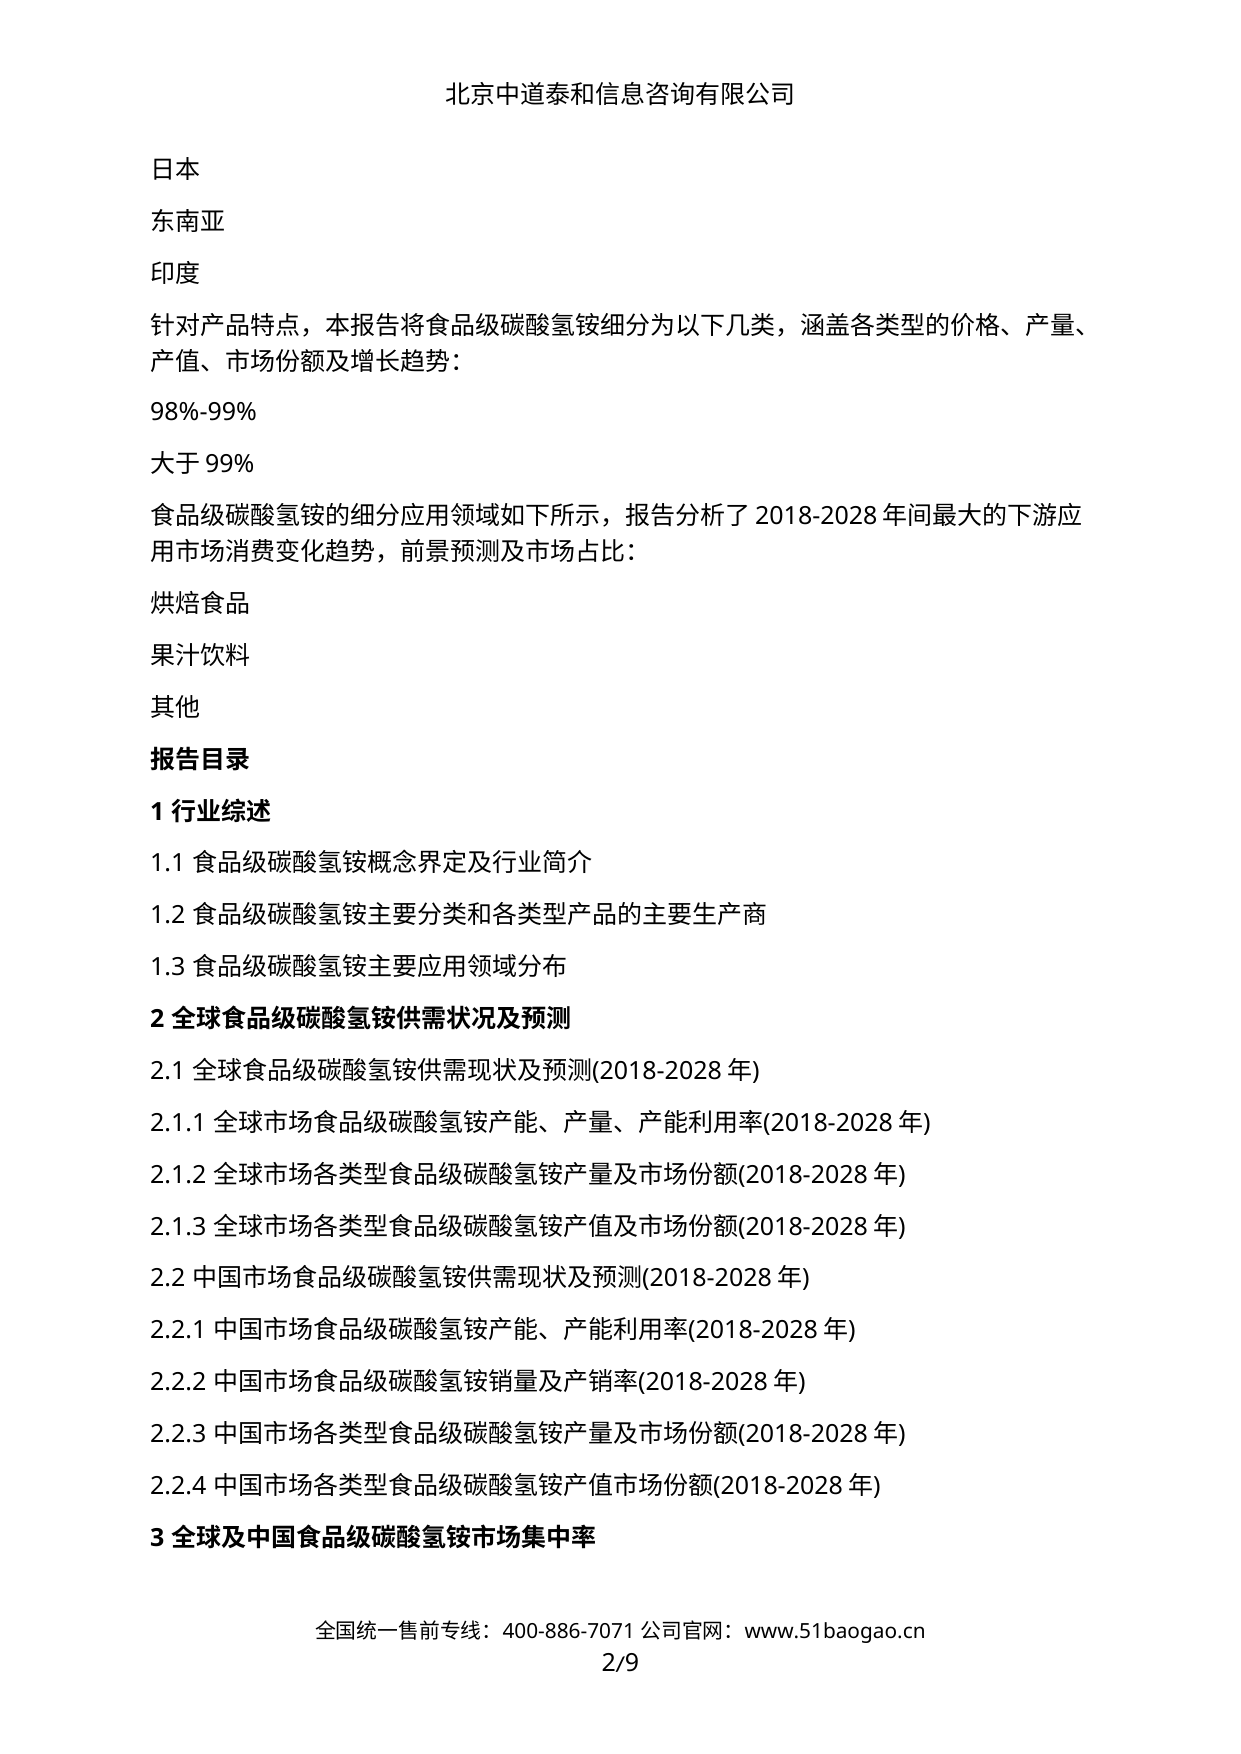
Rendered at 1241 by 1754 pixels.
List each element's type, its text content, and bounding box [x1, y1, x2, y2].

text 1.1 食品级碳酸氢铵概念界定及行业简介 [150, 843, 1090, 879]
text 2.1.1 全球市场食品级碳酸氢铵产能、产量、产能利用率(2018-2028年) [150, 1102, 1090, 1138]
text 1.3 食品级碳酸氢铵主要应用领域分布 [150, 947, 1090, 983]
text 2.2.2 中国市场食品级碳酸氢铵销量及产销率(2018-2028年) [150, 1362, 1090, 1398]
text 2.1 全球食品级碳酸氢铵供需现状及预测(2018-2028年) [150, 1050, 1090, 1087]
text 2.1.3 全球市场各类型食品级碳酸氢铵产值及市场份额(2018-2028年) [150, 1206, 1090, 1242]
text 2.2.4 中国市场各类型食品级碳酸氢铵产值市场份额(2018-2028年) [150, 1465, 1090, 1502]
text 果汁饮料 [150, 635, 1090, 672]
text 2.2 中国市场食品级碳酸氢铵供需现状及预测(2018-2028年) [150, 1258, 1090, 1294]
text 烘焙食品 [150, 583, 1090, 620]
text 日本 [150, 150, 1090, 186]
text 3 全球及中国食品级碳酸氢铵市场集中率 [150, 1517, 1090, 1553]
text 2.2.3 中国市场各类型食品级碳酸氢铵产量及市场份额(2018-2028年) [150, 1413, 1090, 1450]
text 2.2.1 中国市场食品级碳酸氢铵产能、产能利用率(2018-2028年) [150, 1310, 1090, 1346]
text 大于99% [150, 443, 1090, 480]
text 报告目录 [150, 739, 1090, 775]
text 98%-99% [150, 394, 1090, 428]
text 针对产品特点，本报告将食品级碳酸氢铵细分为以下几类，涵盖各类型的价格、产量、产值、市场份额及增长趋势： [150, 306, 1090, 378]
text 印度 [150, 254, 1090, 290]
text 1.2 食品级碳酸氢铵主要分类和各类型产品的主要生产商 [150, 895, 1090, 931]
text 食品级碳酸氢铵的细分应用领域如下所示，报告分析了2018-2028年间最大的下游应用市场消费变化趋势，前景预测及市场占比： [150, 495, 1090, 568]
text 其他 [150, 687, 1090, 723]
text 2 全球食品级碳酸氢铵供需状况及预测 [150, 998, 1090, 1035]
text 东南亚 [150, 202, 1090, 238]
text 1 行业综述 [150, 791, 1090, 827]
text 2.1.2 全球市场各类型食品级碳酸氢铵产量及市场份额(2018-2028年) [150, 1154, 1090, 1190]
